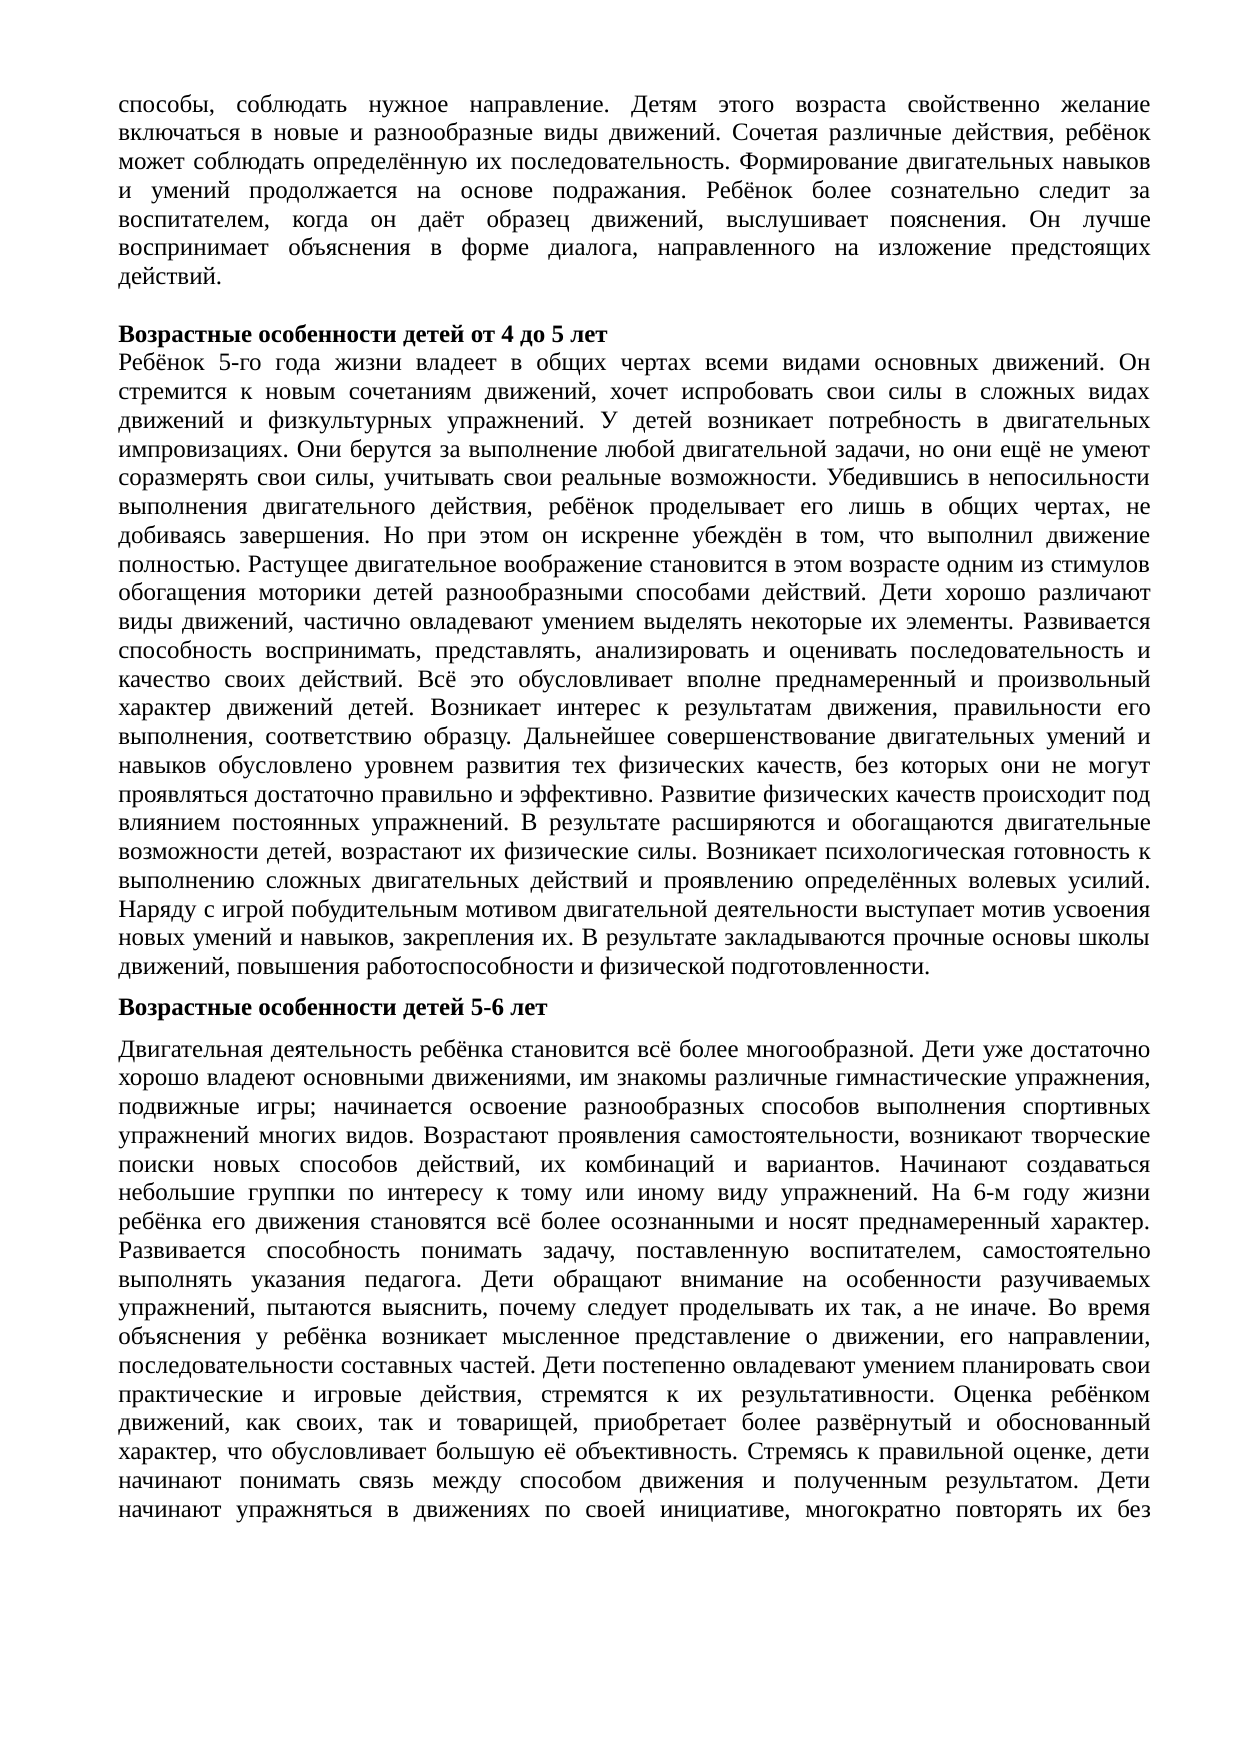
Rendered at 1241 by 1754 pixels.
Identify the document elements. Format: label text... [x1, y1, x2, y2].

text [118, 1034, 1152, 1522]
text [118, 89, 1152, 290]
text Возрастные особенности детей от 4 до 5 лет [118, 319, 1152, 347]
text Ребёнок 5-го года жизни владеет в общих чертах всеми видами основных движений. Он стремится к новым сочетаниям движений, хочет испробовать свои силы в сложных видах движений и физкультурных упражнений. У детей возникает потребность в двигательных импровизациях. Они берутся за выполнение любой двигательной задачи, но они ещё не умеют соразмерять свои силы, учитывать свои реальные возможности. Убедившись в непосильности выполнения двигательного действия, ребёнок проделывает его лишь в общих чертах, не добиваясь завершения. Но при этом он искренне убеждён в том, что выполнил движение полностью. Растущее двигательное воображение становится в этом возрасте одним из стимулов обогащения моторики детей разнообразными способами действий. Дети хорошо различают виды движений, частично овладевают умением выделять некоторые их элементы. Развивается способность воспринимать, представлять, анализировать и оценивать последовательность и качество своих действий. Всё это обусловливает вполне преднамеренный и произвольный характер движений детей. Возникает интерес к результатам движения, правильности его выполнения, соответствию образцу. Дальнейшее совершенствование двигательных умений и навыков обусловлено уровнем развития тех физических качеств, без которых они не могут проявляться достаточно правильно и эффективно. Развитие физических качеств происходит под влиянием постоянных упражнений. В результате расширяются и обогащаются двигательные возможности детей, возрастают их физические силы. Возникает психологическая готовность к выполнению сложных двигательных действий и проявлению определённых волевых усилий. Наряду с игрой побудительным мотивом двигательной деятельности выступает мотив усвоения новых умений и навыков, закрепления их. В результате закладываются прочные основы школы движений, повышения работоспособности и физической подготовленности. [118, 347, 1152, 980]
text Возрастные особенности детей 5-6 лет [118, 992, 1152, 1021]
